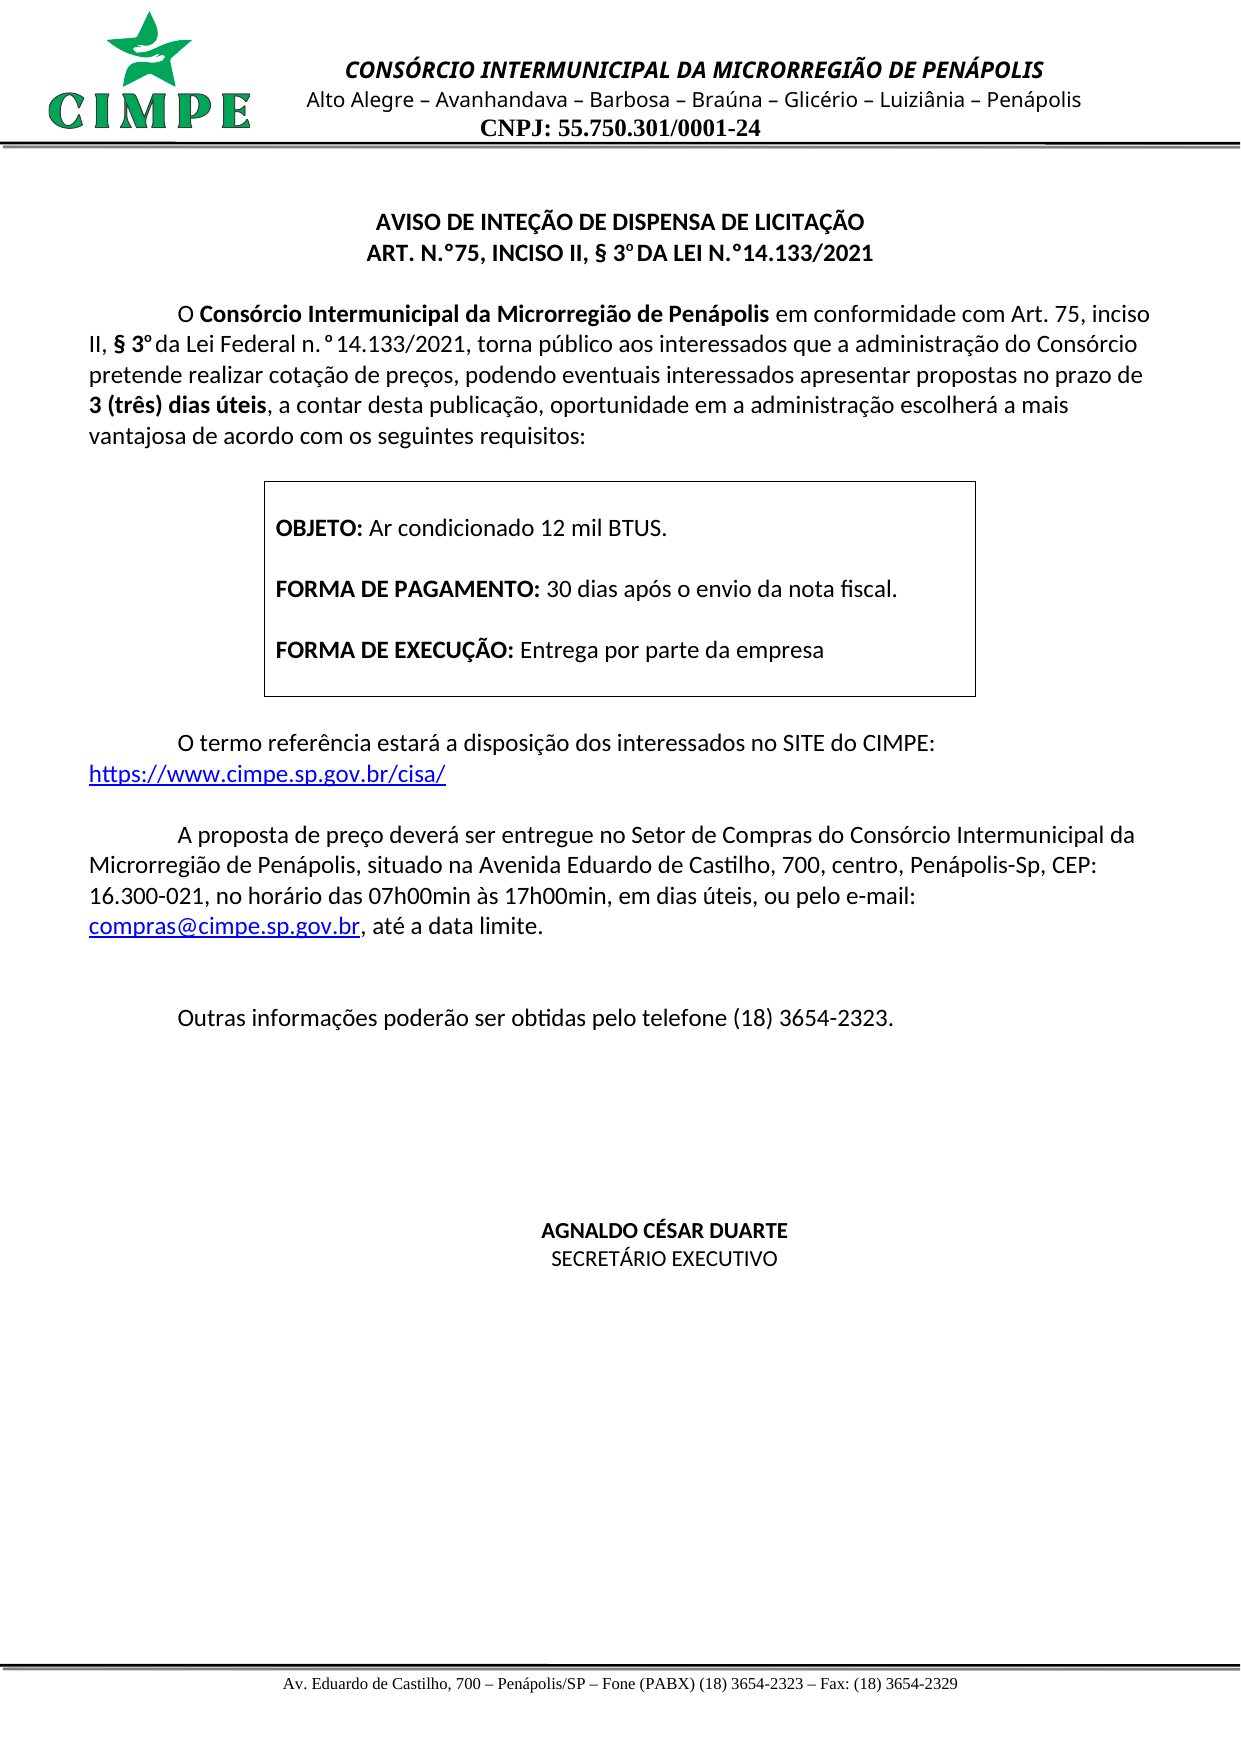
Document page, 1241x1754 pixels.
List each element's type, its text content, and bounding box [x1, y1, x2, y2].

text ART. N.º75, INCISO II, § 3o DA LEI N.º14.133/2021 [89, 237, 1152, 267]
text AVISO DE INTEÇÃO DE DISPENSA DE LICITAÇÃO [89, 206, 1152, 237]
text O termo referência estará a disposição dos interessados no SITE do CIMPE: https://www.cimpe.sp.gov.br/cisa/ [89, 727, 1152, 788]
picture [48, 11, 251, 129]
table_header OBJETO: Ar condicionado 12 mil BTUS. FORMA DE PAGAMENTO: 30 dias após o envio da nota fiscal. FORMA DE EXECUÇÃO: Entrega por parte da empresa [265, 482, 975, 696]
text Outras informações poderão ser obtidas pelo telefone (18) 3654-2323. [89, 1002, 1152, 1033]
text A proposta de preço deverá ser entregue no Setor de Compras do Consórcio Intermunicipal da Microrregião de Penápolis, situado na Avenida Eduardo de Castilho, 700, centro, Penápolis-Sp, CEP: 16.300-021, no horário das 07h00min às 17h00min, em dias úteis, ou pelo e-mail: compras@cimpe.sp.gov.br, até a data limite. [89, 819, 1152, 941]
text O Consórcio Intermunicipal da Microrregião de Penápolis em conformidade com Art. 75, inciso II, § 3o da Lei Federal n. o 14.133/2021, torna público aos interessados que a administração do Consórcio pretende realizar cotação de preços, podendo eventuais interessados apresentar propostas no prazo de 3 (três) dias úteis, a contar desta publicação, oportunidade em a administração escolherá a mais vantajosa de acordo com os seguintes requisitos: [89, 298, 1152, 450]
text SECRETÁRIO EXECUTIVO [89, 1244, 1152, 1272]
text AGNALDO CÉSAR DUARTE [89, 1216, 1152, 1244]
